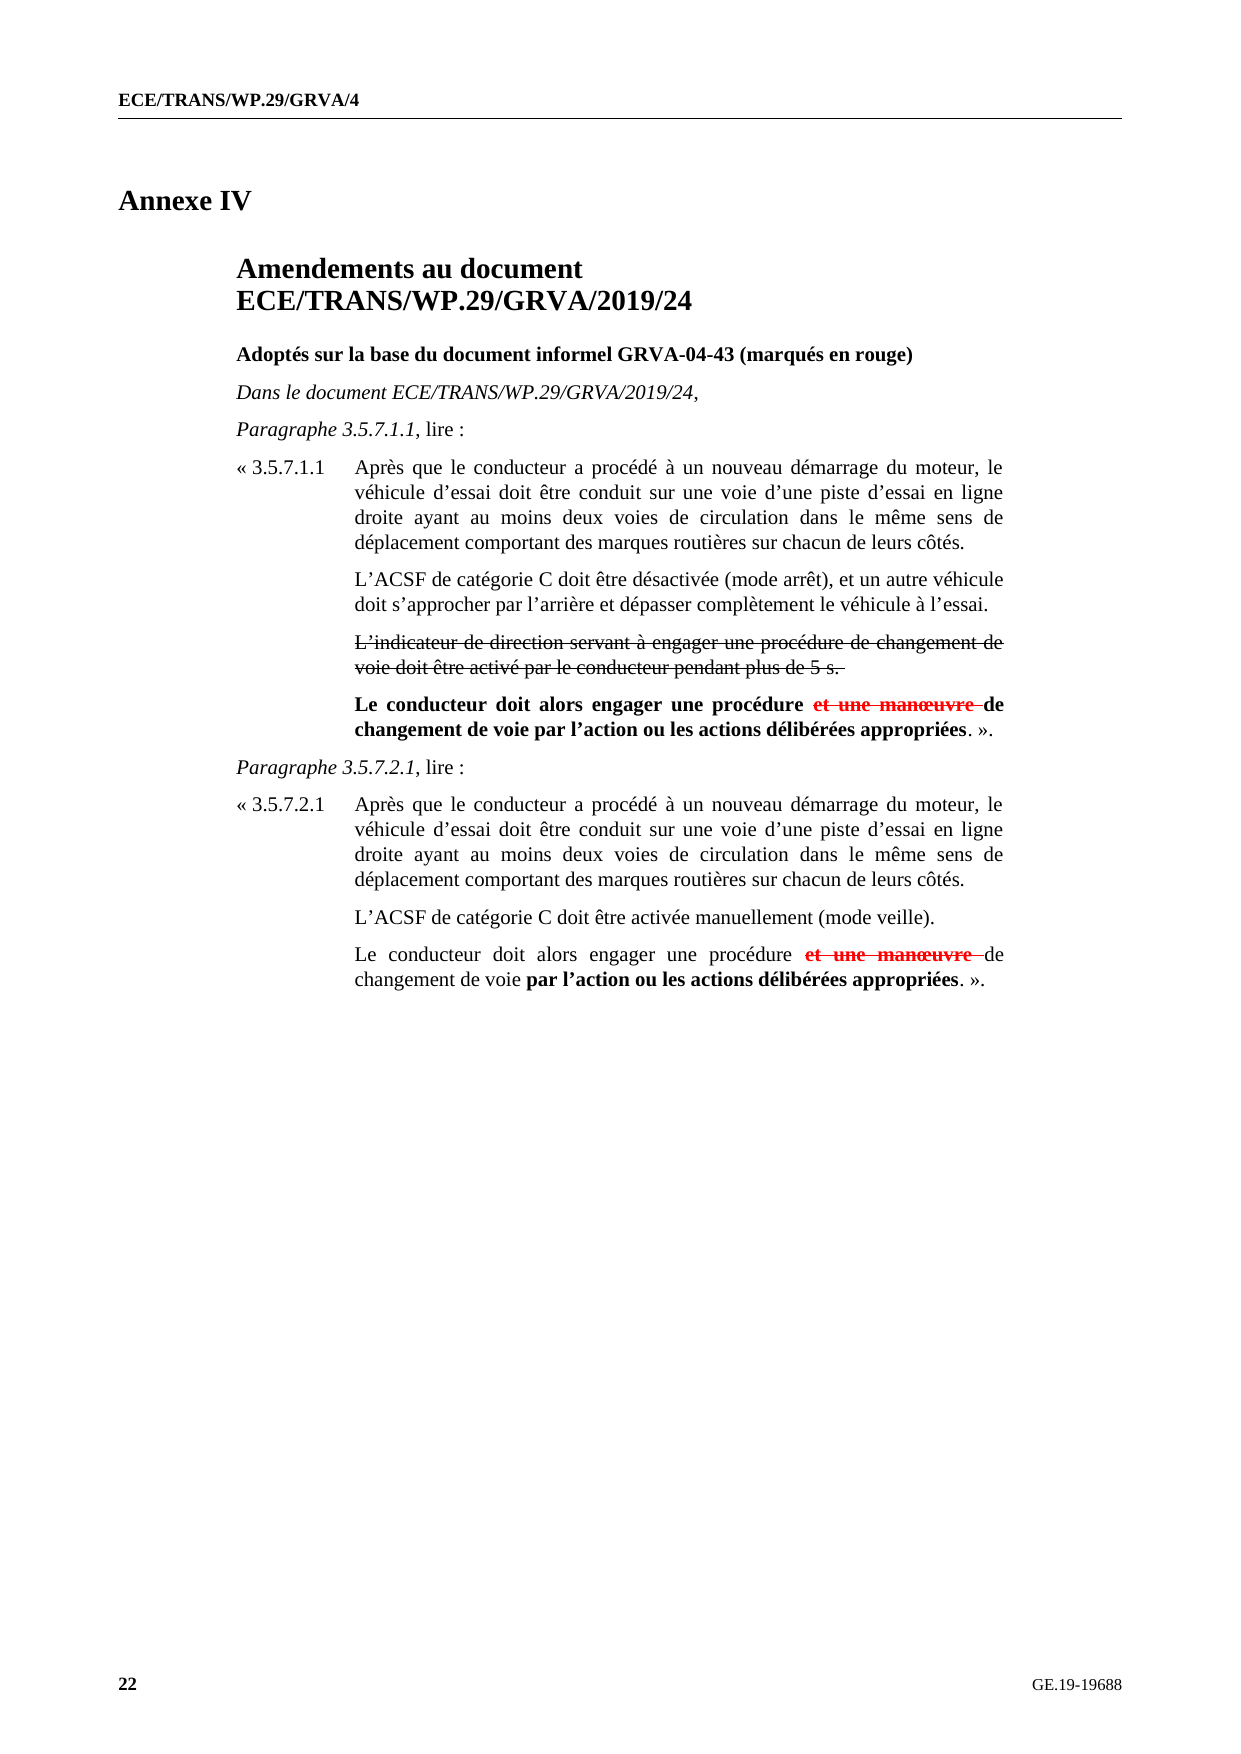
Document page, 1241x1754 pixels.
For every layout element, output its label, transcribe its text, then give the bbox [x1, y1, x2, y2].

text L’ACSF de catégorie C doit être activée manuellement (mode veille). [354, 904, 1004, 929]
text L’ACSF de catégorie C doit être désactivée (mode arrêt), et un autre véhicule doit s’approcher par l’arrière et dépasser complètement le véhicule à l’essai. [354, 566, 1004, 616]
text « 3.5.7.1.1 Après que le conducteur a procédé à un nouveau démarrage du moteur, le véhicule d’essai doit être conduit sur une voie d’une piste d’essai en ligne droite ayant au moins deux voies de circulation dans le même sens de déplacement comportant des marques routières sur chacun de leurs côtés. [236, 454, 1004, 554]
text « 3.5.7.2.1 Après que le conducteur a procédé à un nouveau démarrage du moteur, le véhicule d’essai doit être conduit sur une voie d’une piste d’essai en ligne droite ayant au moins deux voies de circulation dans le même sens de déplacement comportant des marques routières sur chacun de leurs côtés. [236, 791, 1004, 891]
text Le conducteur doit alors engager une procédure et une manœuvre de changement de voie par l’action ou les actions délibérées appropriées. ». [354, 691, 1004, 741]
text Adoptés sur la base du document informel GRVA-04-43 (marqués en rouge) [118, 341, 1004, 366]
text Le conducteur doit alors engager une procédure et une manœuvre de changement de voie par l’action ou les actions délibérées appropriées. ». [354, 941, 1004, 991]
text Annexe IV [118, 185, 1004, 216]
text Paragraphe 3.5.7.2.1, lire : [236, 754, 1004, 779]
text L’indicateur de direction servant à engager une procédure de changement de voie doit être activé par le conducteur pendant plus de 5 s. [354, 629, 1004, 643]
text Paragraphe 3.5.7.1.1, lire : [236, 416, 1004, 441]
text Dans le document ECE/TRANS/WP.29/GRVA/2019/24, [236, 379, 1004, 404]
text L’indicateur de direction servant à engager une procédure de changement de voie doit être activé par le conducteur pendant plus de 5 s. [354, 644, 1004, 679]
text Amendements au document ECE/TRANS/WP.29/GRVA/2019/24 [118, 254, 1004, 316]
